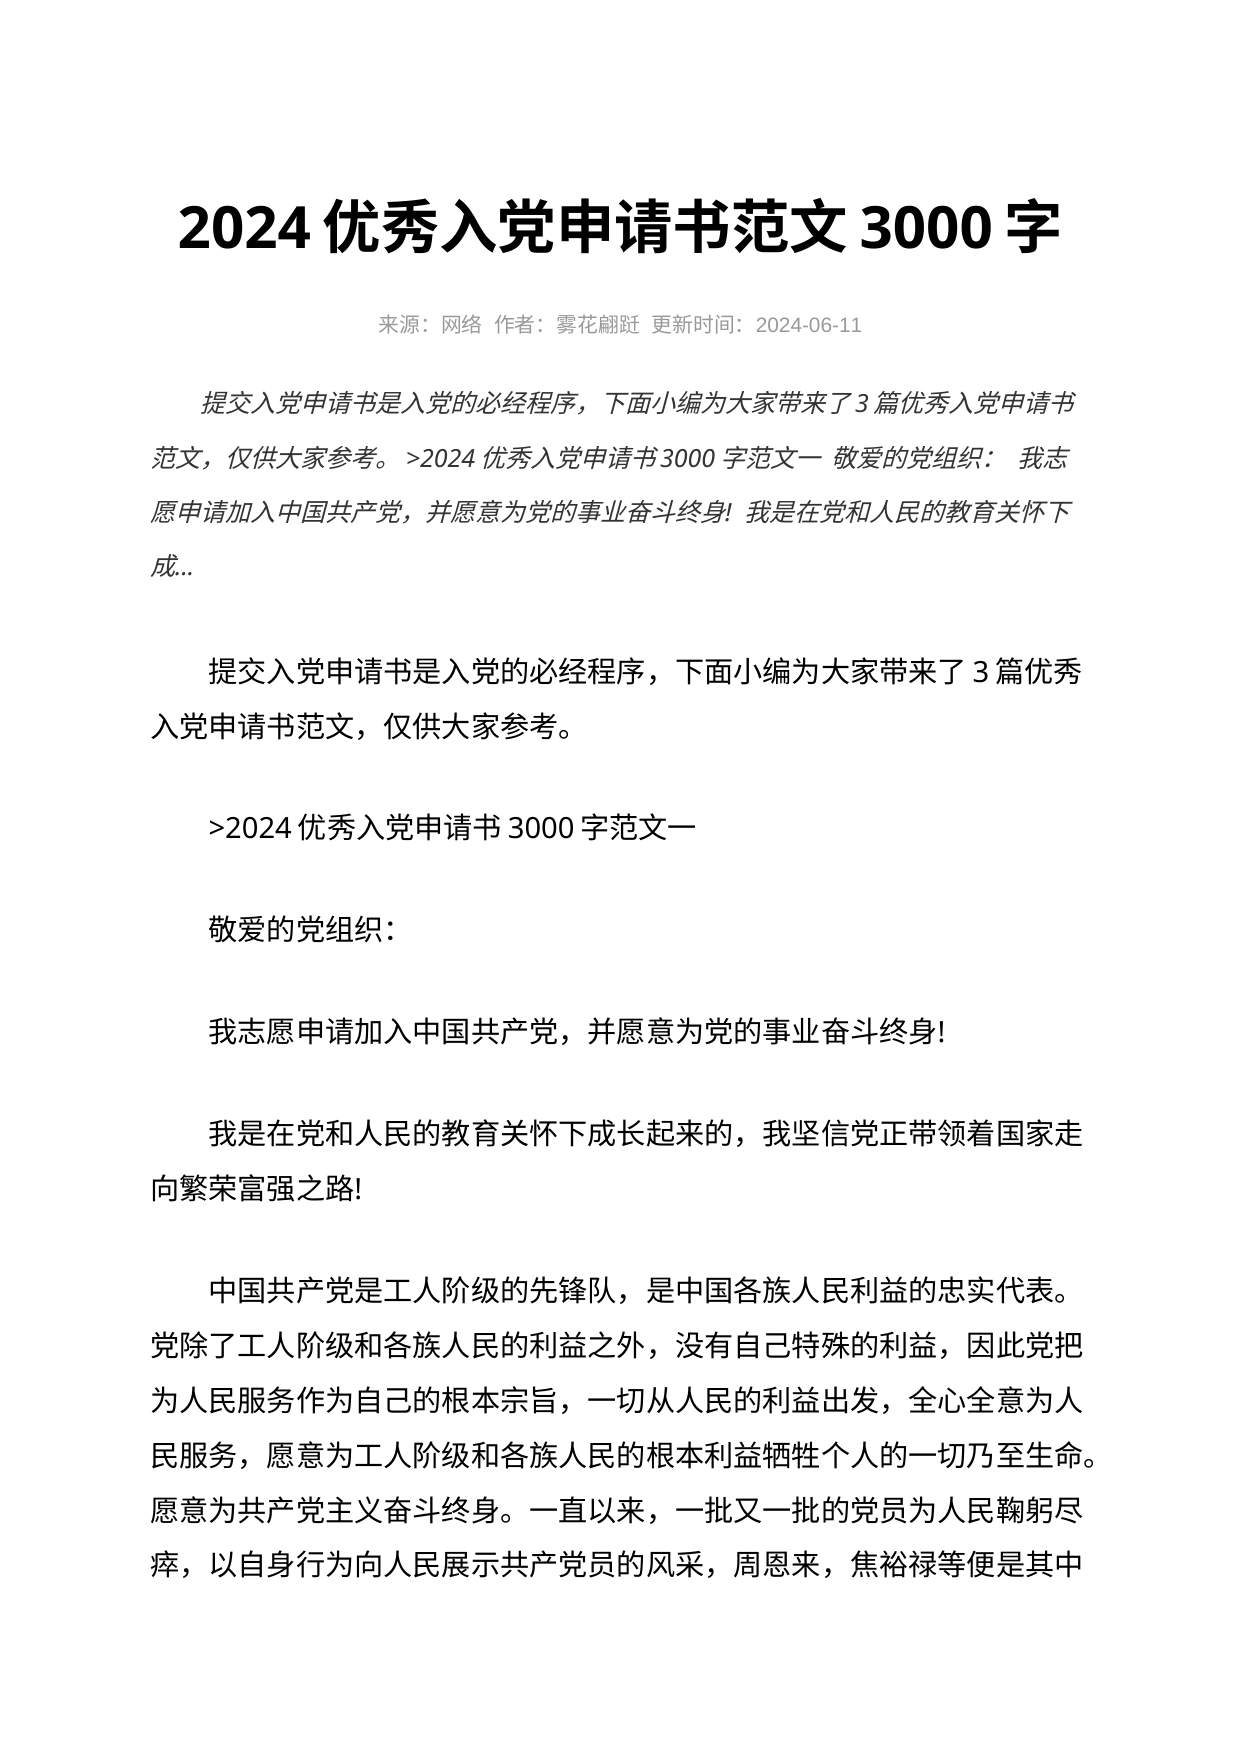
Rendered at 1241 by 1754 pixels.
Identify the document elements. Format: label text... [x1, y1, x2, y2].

text 我是在党和人民的教育关怀下成长起来的，我坚信党正带领着国家走向繁荣富强之路! [150, 1111, 1090, 1208]
text >2024优秀入党申请书3000字范文一 [150, 805, 1090, 847]
subtitle 2024优秀入党申请书范文3000字 [150, 181, 1090, 266]
text 敬爱的党组织： [150, 907, 1090, 949]
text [150, 1267, 1090, 1584]
text 我志愿申请加入中国共产党，并愿意为党的事业奋斗终身! [150, 1009, 1090, 1051]
text 来源：网络 作者：雾花翩跹 更新时间：2024-06-11 [150, 313, 1090, 337]
text 提交入党申请书是入党的必经程序，下面小编为大家带来了3篇优秀入党申请书范文，仅供大家参考。 >2024优秀入党申请书3000字范文一 敬爱的党组织： 我志愿申请加入中国共产党，并愿意为党的事业奋斗终身! 我是在党和人民的教育关怀下成... [150, 384, 1090, 583]
text 提交入党申请书是入党的必经程序，下面小编为大家带来了3篇优秀入党申请书范文，仅供大家参考。 [150, 648, 1090, 745]
